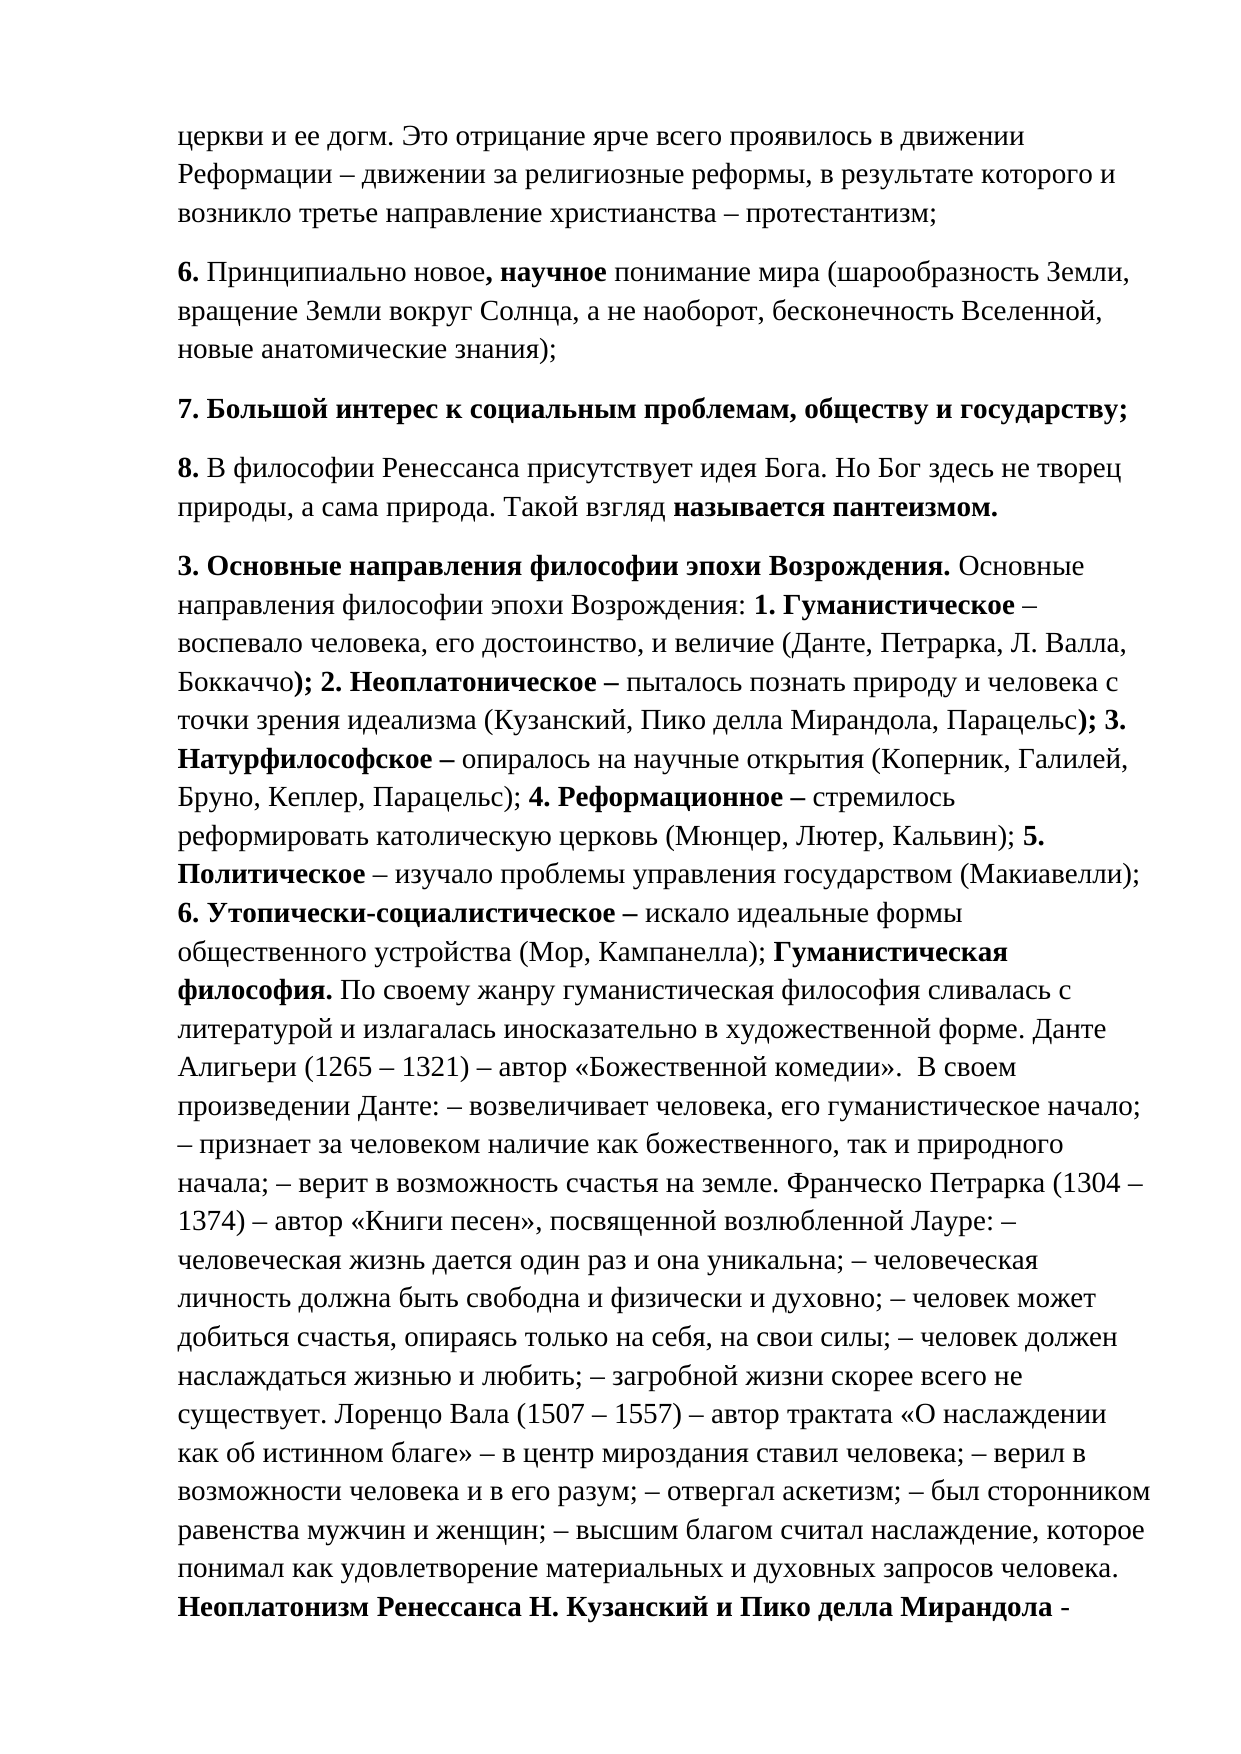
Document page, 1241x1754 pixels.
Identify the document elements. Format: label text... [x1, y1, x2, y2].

text 7. Большой интерес к социальным проблемам, обществу и государству; [177, 391, 1152, 424]
text 6. Принципиально новое, научное понимание мира (шарообразность Земли, вращение Земли вокруг Солнца, а не наоборот, бесконечность Вселенной, новые анатомические знания); [177, 254, 1152, 365]
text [177, 118, 1152, 229]
text 8. В философии Ренессанса присутствует идея Бога. Но Бог здесь не творец природы, а сама природа. Такой взгляд называется пантеизмом. [177, 450, 1152, 522]
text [177, 548, 1152, 1622]
